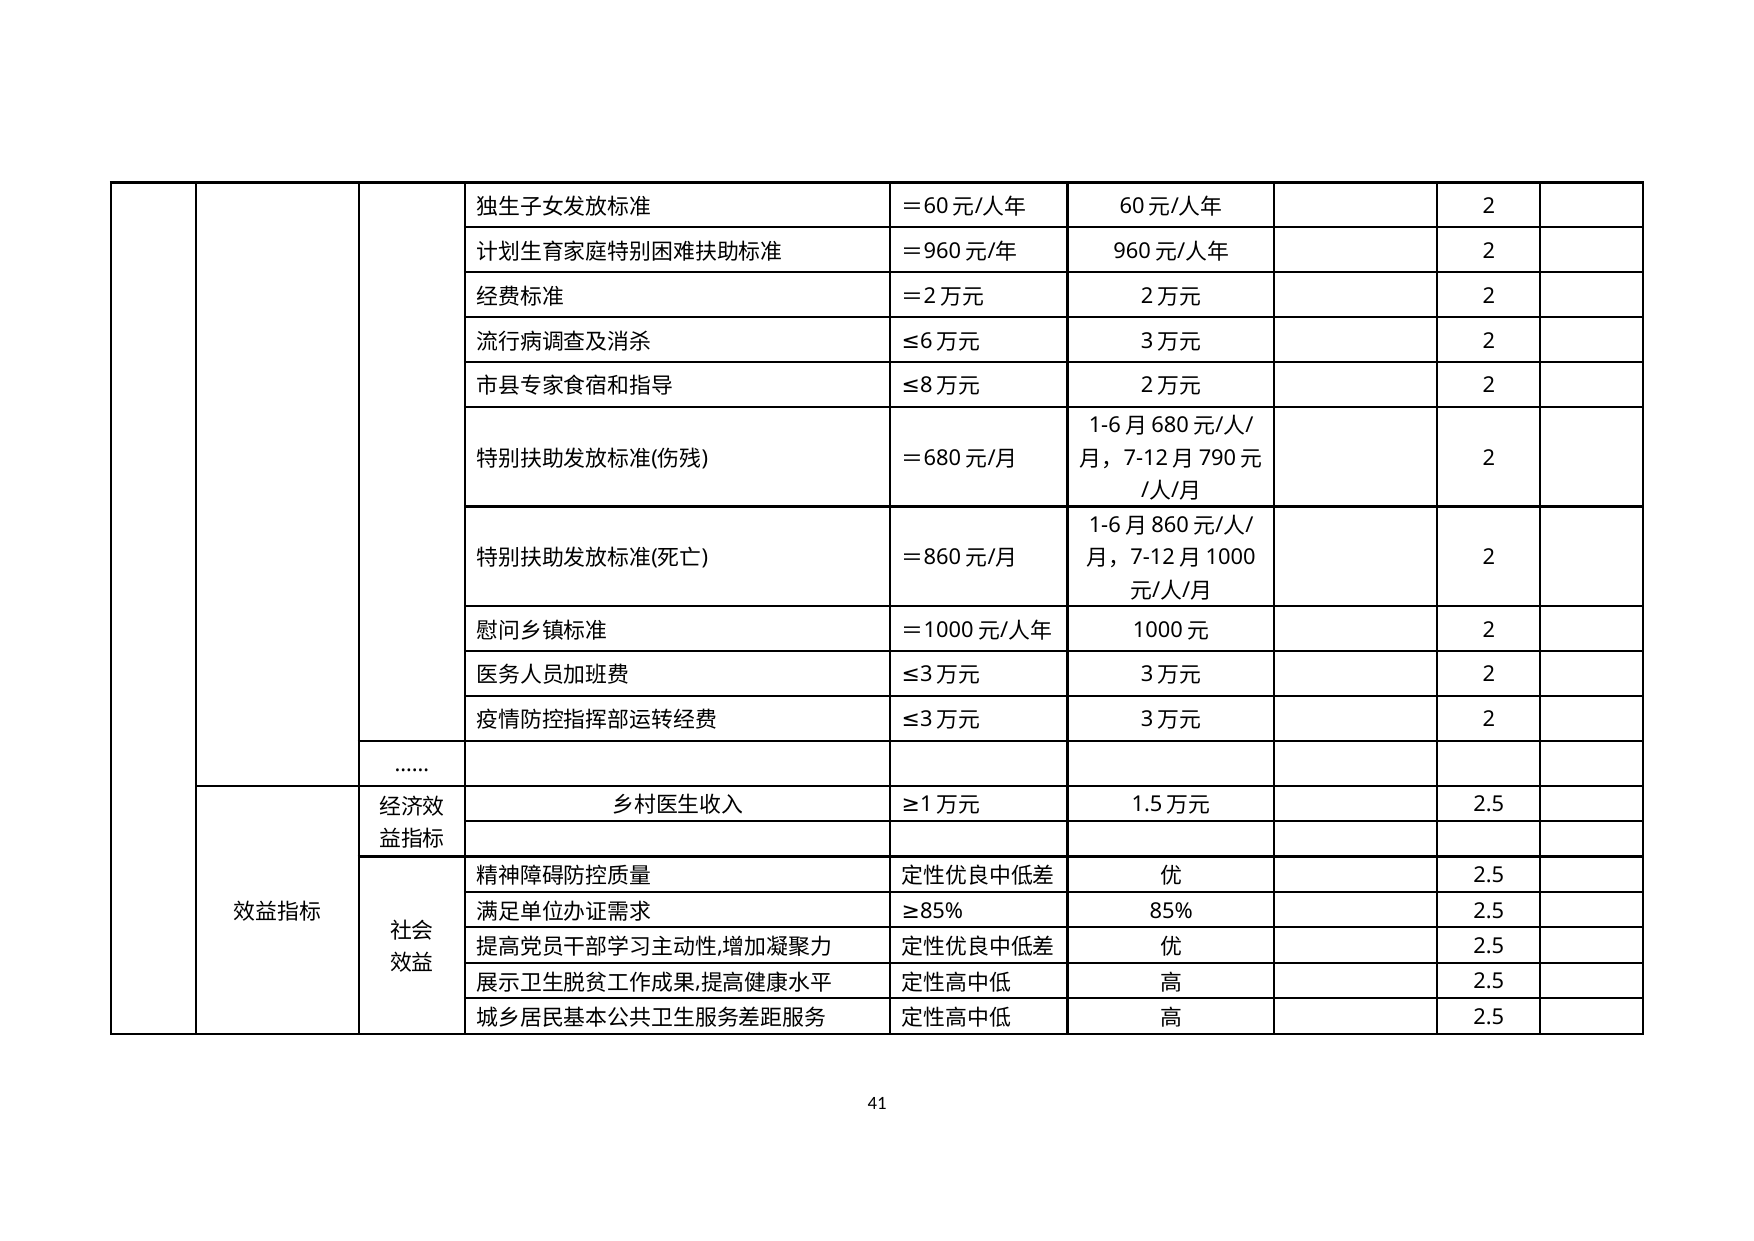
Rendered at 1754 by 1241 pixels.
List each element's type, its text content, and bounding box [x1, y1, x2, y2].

table_cell [1275, 999, 1436, 1032]
table_cell 2 [1438, 318, 1539, 361]
table_cell 展示卫生脱贫工作成果,提高健康水平 [466, 964, 889, 997]
table_cell 2 [1438, 508, 1539, 605]
table_cell [1541, 964, 1642, 997]
table_cell [1541, 822, 1642, 855]
table_cell 定性优良中低差 [891, 858, 1066, 891]
table_cell [1275, 273, 1436, 316]
table_cell 提高党员干部学习主动性,增加凝聚力 [466, 928, 889, 962]
table_cell 高 [1069, 964, 1273, 997]
table_cell 经济效益指标 [360, 787, 464, 855]
table_cell ＝860元/月 [891, 508, 1066, 605]
table_cell [1541, 508, 1642, 605]
table_cell [1275, 893, 1436, 926]
table_cell [1275, 652, 1436, 695]
table_cell 城乡居民基本公共卫生服务差距服务 [466, 999, 889, 1032]
table_cell [1275, 184, 1436, 226]
table_cell 3万元 [1069, 697, 1273, 740]
table_cell [1541, 999, 1642, 1032]
table_cell 2.5 [1438, 928, 1539, 962]
table_cell [466, 742, 889, 784]
table_cell [1541, 742, 1642, 784]
table_cell 定性优良中低差 [891, 928, 1066, 962]
table_cell [1275, 363, 1436, 406]
table_cell [891, 822, 1066, 855]
table_cell 高 [1069, 999, 1273, 1032]
table_cell 精神障碍防控质量 [466, 858, 889, 891]
table_cell 2 [1438, 273, 1539, 316]
table_cell [1275, 228, 1436, 271]
table_cell 2.5 [1438, 964, 1539, 997]
table_cell [466, 822, 889, 855]
table_cell ≤3万元 [891, 652, 1066, 695]
table_cell [1438, 742, 1539, 784]
table_cell [1541, 607, 1642, 650]
table_cell [1069, 822, 1273, 855]
table_cell 满足单位办证需求 [466, 893, 889, 926]
table_cell …… [360, 742, 464, 784]
table_cell ＝960元/年 [891, 228, 1066, 271]
table_cell [1275, 607, 1436, 650]
table_cell ＝680元/月 [891, 408, 1066, 505]
table_cell [360, 184, 464, 740]
table_cell [1541, 408, 1642, 505]
table_cell 2 [1438, 408, 1539, 505]
table_cell [1541, 184, 1642, 226]
table_cell [1541, 652, 1642, 695]
table_cell [1541, 697, 1642, 740]
table_cell 2.5 [1438, 893, 1539, 926]
table_cell [1275, 787, 1436, 820]
table_cell [1275, 822, 1436, 855]
table_cell 1.5万元 [1069, 787, 1273, 820]
table_cell 2万元 [1069, 363, 1273, 406]
table_cell 2 [1438, 184, 1539, 226]
table_cell 计划生育家庭特别困难扶助标准 [466, 228, 889, 271]
table_cell [1541, 273, 1642, 316]
table_cell 85% [1069, 893, 1273, 926]
table_cell 定性高中低 [891, 964, 1066, 997]
table_cell ≤3万元 [891, 697, 1066, 740]
table_cell [1541, 228, 1642, 271]
table_cell ＝1000元/人年 [891, 607, 1066, 650]
table_cell 独生子女发放标准 [466, 184, 889, 226]
table_cell [891, 742, 1066, 784]
table_cell ≥1万元 [891, 787, 1066, 820]
table_cell 优 [1069, 858, 1273, 891]
table_cell [1541, 787, 1642, 820]
table_cell 疫情防控指挥部运转经费 [466, 697, 889, 740]
table_cell 1-6月860元/人/月，7-12月1000元/人/月 [1069, 508, 1273, 605]
table_cell 优 [1069, 928, 1273, 962]
table_cell [1275, 928, 1436, 962]
table_cell 慰问乡镇标准 [466, 607, 889, 650]
table_cell 特别扶助发放标准(死亡) [466, 508, 889, 605]
table_cell 2.5 [1438, 999, 1539, 1032]
table_cell 3万元 [1069, 652, 1273, 695]
table_cell [1541, 318, 1642, 361]
table_cell [1438, 822, 1539, 855]
table_cell ≥85% [891, 893, 1066, 926]
table_cell 960元/人年 [1069, 228, 1273, 271]
table_cell 60元/人年 [1069, 184, 1273, 226]
table_cell 流行病调查及消杀 [466, 318, 889, 361]
table_cell [1275, 318, 1436, 361]
table_cell [1541, 928, 1642, 962]
table_cell 2 [1438, 228, 1539, 271]
table_cell [1275, 697, 1436, 740]
table_cell [1069, 742, 1273, 784]
table_cell [1275, 964, 1436, 997]
table_cell [1541, 363, 1642, 406]
table_cell ＝60元/人年 [891, 184, 1066, 226]
table_cell [1275, 408, 1436, 505]
table_cell 社会 效益 [360, 858, 464, 1032]
table_cell 1000元 [1069, 607, 1273, 650]
table_cell 3万元 [1069, 318, 1273, 361]
table_cell ≤8万元 [891, 363, 1066, 406]
table_cell 经费标准 [466, 273, 889, 316]
table_cell ＝2万元 [891, 273, 1066, 316]
table_cell 效益指标 [197, 787, 358, 1032]
table_cell [1275, 742, 1436, 784]
table_cell 乡村医生收入 [466, 787, 889, 820]
table_cell 1-6月680元/人/月，7-12月790元/人/月 [1069, 408, 1273, 505]
table_cell 2万元 [1069, 273, 1273, 316]
table_cell 2 [1438, 607, 1539, 650]
table_cell 2.5 [1438, 858, 1539, 891]
table_cell [1541, 858, 1642, 891]
table_cell [1275, 508, 1436, 605]
table_cell 特别扶助发放标准(伤残) [466, 408, 889, 505]
table_cell 2 [1438, 363, 1539, 406]
table_cell 2.5 [1438, 787, 1539, 820]
table_cell 2 [1438, 697, 1539, 740]
table_cell 定性高中低 [891, 999, 1066, 1032]
table_cell [1541, 893, 1642, 926]
table_cell ≤6万元 [891, 318, 1066, 361]
table_cell 市县专家食宿和指导 [466, 363, 889, 406]
table_cell [1275, 858, 1436, 891]
table_cell 医务人员加班费 [466, 652, 889, 695]
table_cell 2 [1438, 652, 1539, 695]
